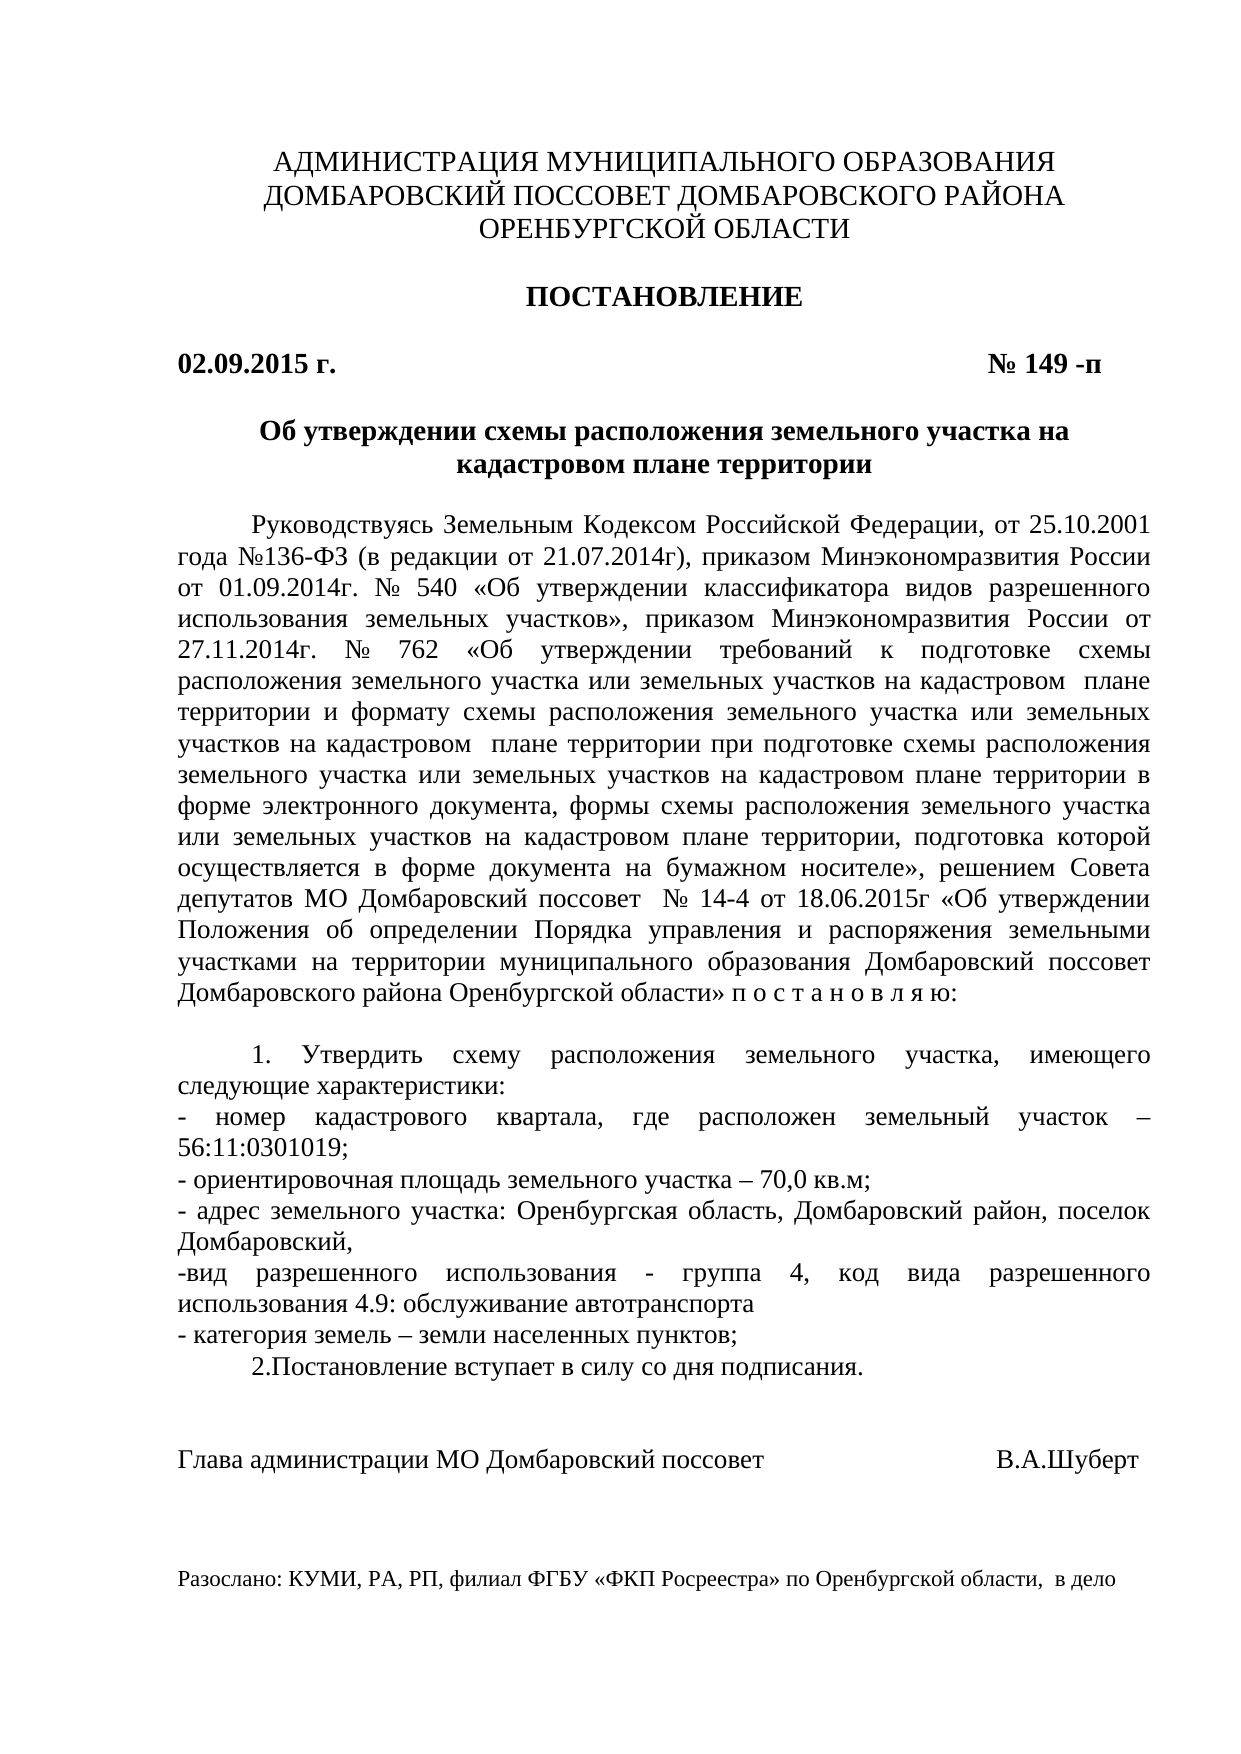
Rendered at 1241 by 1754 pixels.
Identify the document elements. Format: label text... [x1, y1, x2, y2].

text ДОМБАРОВСКИЙ ПОССОВЕТ ДОМБАРОВСКОГО РАЙОНА [177, 178, 1152, 212]
text Глава администрации МО Домбаровский поссовет В.А.Шуберт [177, 1443, 1152, 1474]
text -вид разрешенного использования - группа 4, код вида разрешенного использования 4.9: обслуживание автотранспорта [177, 1256, 1152, 1318]
text 2.Постановление вступает в силу со дня подписания. [177, 1349, 1152, 1381]
text АДМИНИСТРАЦИЯ МУНИЦИПАЛЬНОГО ОБРАЗОВАНИЯ [177, 144, 1152, 178]
text - адрес земельного участка: Оренбургская область, Домбаровский район, поселок Домбаровский, [177, 1194, 1152, 1256]
text - номер кадастрового квартала, где расположен земельный участок – 56:11:0301019; [177, 1100, 1152, 1163]
text - ориентировочная площадь земельного участка – 70,0 кв.м; [177, 1163, 1152, 1194]
text - категория земель – земли населенных пунктов; [177, 1318, 1152, 1349]
text Об утверждении схемы расположения земельного участка на кадастровом плане территории [177, 413, 1152, 480]
text Разослано: КУМИ, РА, РП, филиал ФГБУ «ФКП Росреестра» по Оренбургской области, в дело [177, 1565, 1152, 1592]
text ПОСТАНОВЛЕНИЕ [177, 279, 1152, 312]
text ОРЕНБУРГСКОЙ ОБЛАСТИ [177, 212, 1152, 245]
text Руководствуясь Земельным Кодексом Российской Федерации, от 25.10.2001 года №136-ФЗ (в редакции от 21.07.2014г), приказом Минэкономразвития России от 01.09.2014г. № 540 «Об утверждении классификатора видов разрешенного использования земельных участков», приказом Минэкономразвития России от 27.11.2014г. № 762 «Об утверждении требований к подготовке схемы расположения земельного участка или земельных участков на кадастровом плане территории и формату схемы расположения земельного участка или земельных участков на кадастровом плане территории при подготовке схемы расположения земельного участка или земельных участков на кадастровом плане территории в форме электронного документа, формы схемы расположения земельного участка или земельных участков на кадастровом плане территории, подготовка которой осуществляется в форме документа на бумажном носителе», решением Совета депутатов МО Домбаровский поссовет № 14-4 от 18.06.2015г «Об утверждении Положения об определении Порядка управления и распоряжения земельными участками на территории муниципального образования Домбаровский поссовет Домбаровского района Оренбургской области» п о с т а н о в л я ю: [177, 509, 1152, 1007]
text 02.09.2015 г. № 149 -п [177, 346, 1152, 379]
text 1. Утвердить схему расположения земельного участка, имеющего следующие характеристики: [177, 1038, 1152, 1100]
